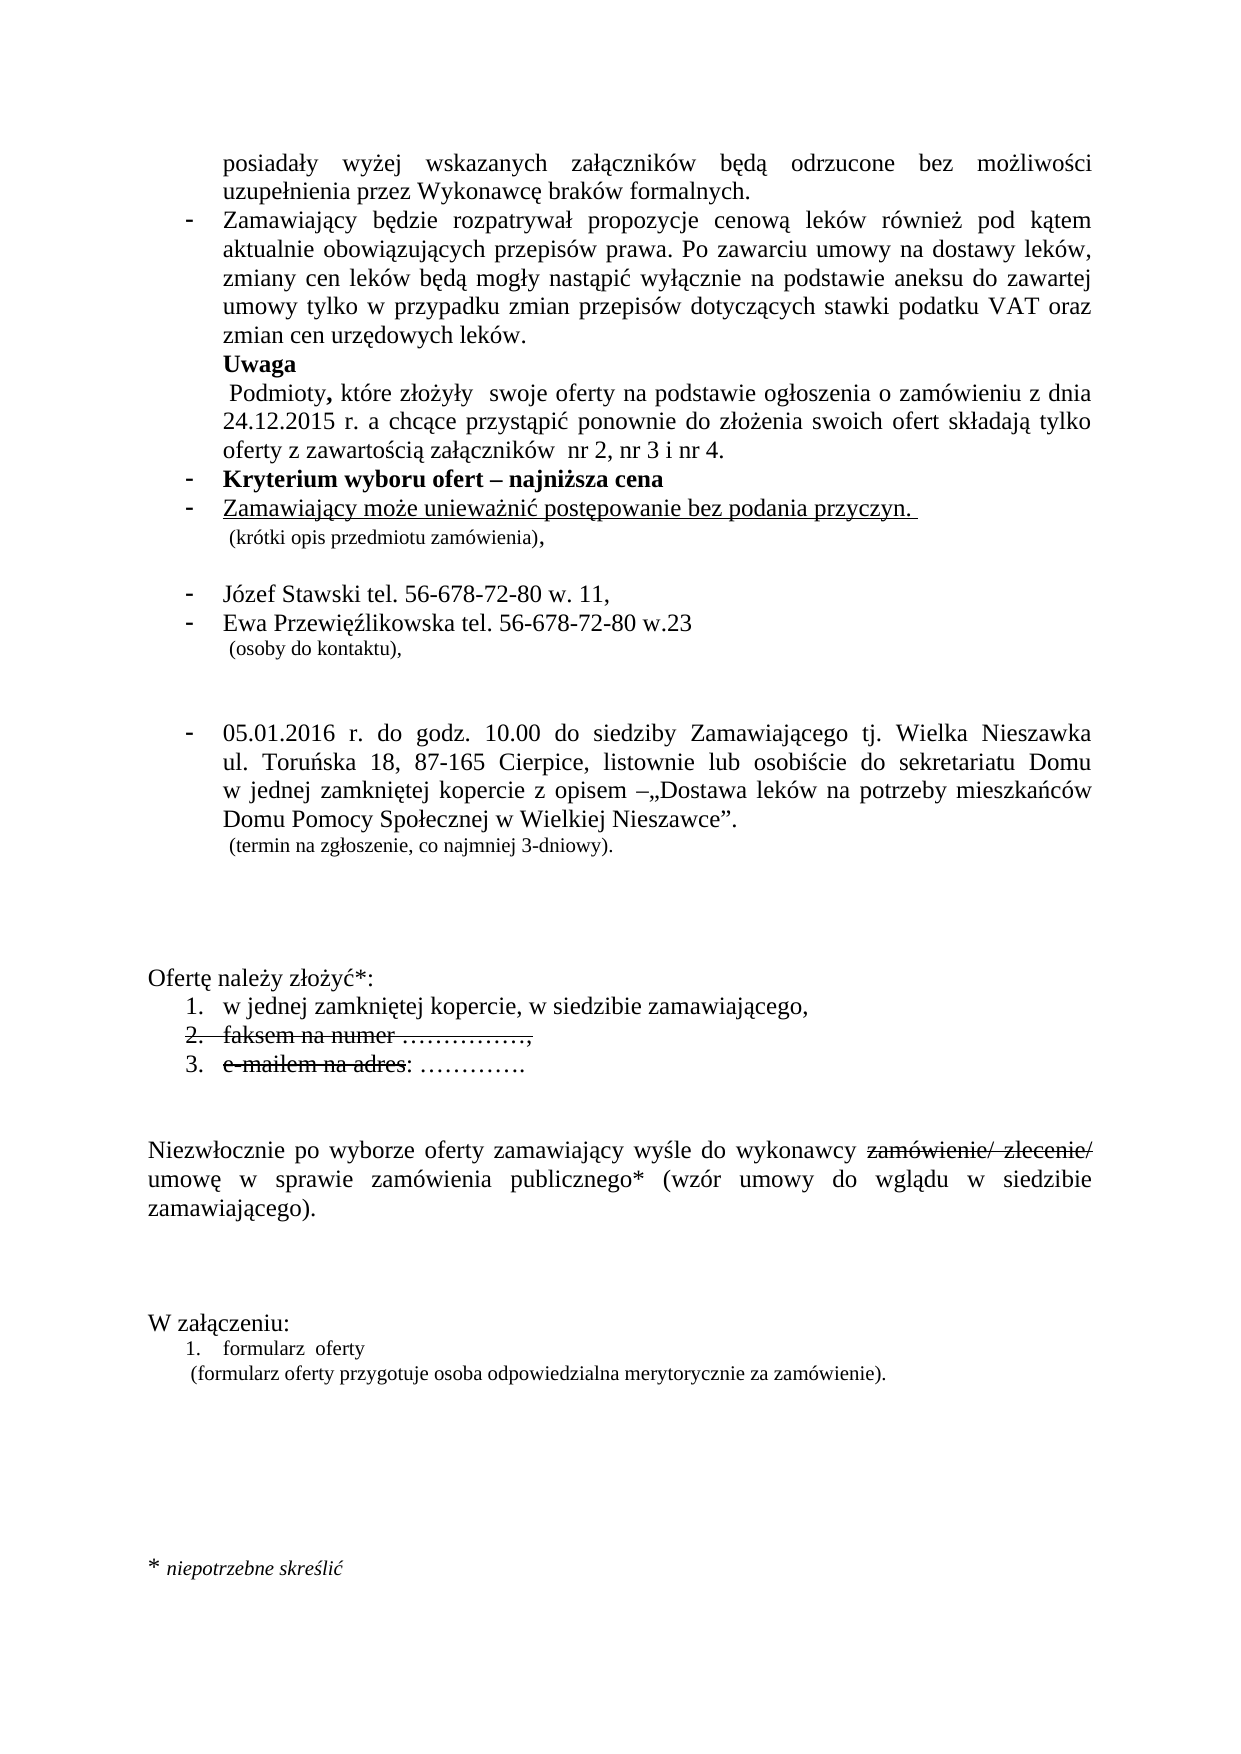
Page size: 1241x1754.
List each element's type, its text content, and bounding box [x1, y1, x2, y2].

list faksem na numer ……………, [185, 1020, 1093, 1049]
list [185, 148, 1093, 205]
list Józef Stawski tel. 56-678-72-80 w. 11, [185, 579, 1093, 608]
text (osoby do kontaktu), [223, 636, 1093, 660]
list Kryterium wyboru ofert – najniższa cena [185, 464, 1093, 493]
text W załączeniu: [148, 1308, 1093, 1336]
list formularz oferty [185, 1336, 1093, 1360]
list w jednej zamkniętej kopercie, w siedzibie zamawiającego, [185, 991, 1093, 1020]
text Podmioty, które złożyły swoje oferty na podstawie ogłoszenia o zamówieniu z dnia 24.12.2015 r. a chcące przystąpić ponownie do złożenia swoich ofert składają tylko oferty z zawartością załączników nr 2, nr 3 i nr 4. [223, 378, 1093, 464]
text (krótki opis przedmiotu zamówienia), [223, 521, 1093, 550]
text Ofertę należy złożyć*: [148, 963, 1093, 991]
text (termin na zgłoszenie, co najmniej 3-dniowy). [223, 833, 1093, 857]
list Zamawiający będzie rozpatrywał propozycje cenową leków również pod kątem aktualnie obowiązujących przepisów prawa. Po zawarciu umowy na dostawy leków, zmiany cen leków będą mogły nastąpić wyłącznie na podstawie aneksu do zawartej umowy tylko w przypadku zmian przepisów dotyczących stawki podatku VAT oraz zmian cen urzędowych leków. [185, 205, 1093, 349]
list 05.01.2016 r. do godz. 10.00 do siedziby Zamawiającego tj. Wielka Nieszawka ul. Toruńska 18, 87-165 Cierpice, listownie lub osobiście do sekretariatu Domu w jednej zamkniętej kopercie z opisem –„Dostawa leków na potrzeby mieszkańców Domu Pomocy Społecznej w Wielkiej Nieszawce”. [185, 718, 1093, 833]
text Niezwłocznie po wyborze oferty zamawiający wyśle do wykonawcy zamówienie/ zlecenie/ umowę w sprawie zamówienia publicznego* (wzór umowy do wglądu w siedzibie zamawiającego). [148, 1135, 1093, 1221]
list e-mailem na adres: …………. [185, 1049, 1093, 1078]
text Uwaga [223, 349, 1093, 378]
text (formularz oferty przygotuje osoba odpowiedzialna merytorycznie za zamówienie). [185, 1360, 1093, 1384]
list Zamawiający może unieważnić postępowanie bez podania przyczyn. [185, 493, 1093, 521]
text * niepotrzebne skreślić [148, 1552, 1093, 1581]
list Ewa Przewięźlikowska tel. 56-678-72-80 w.23 [185, 608, 1093, 636]
